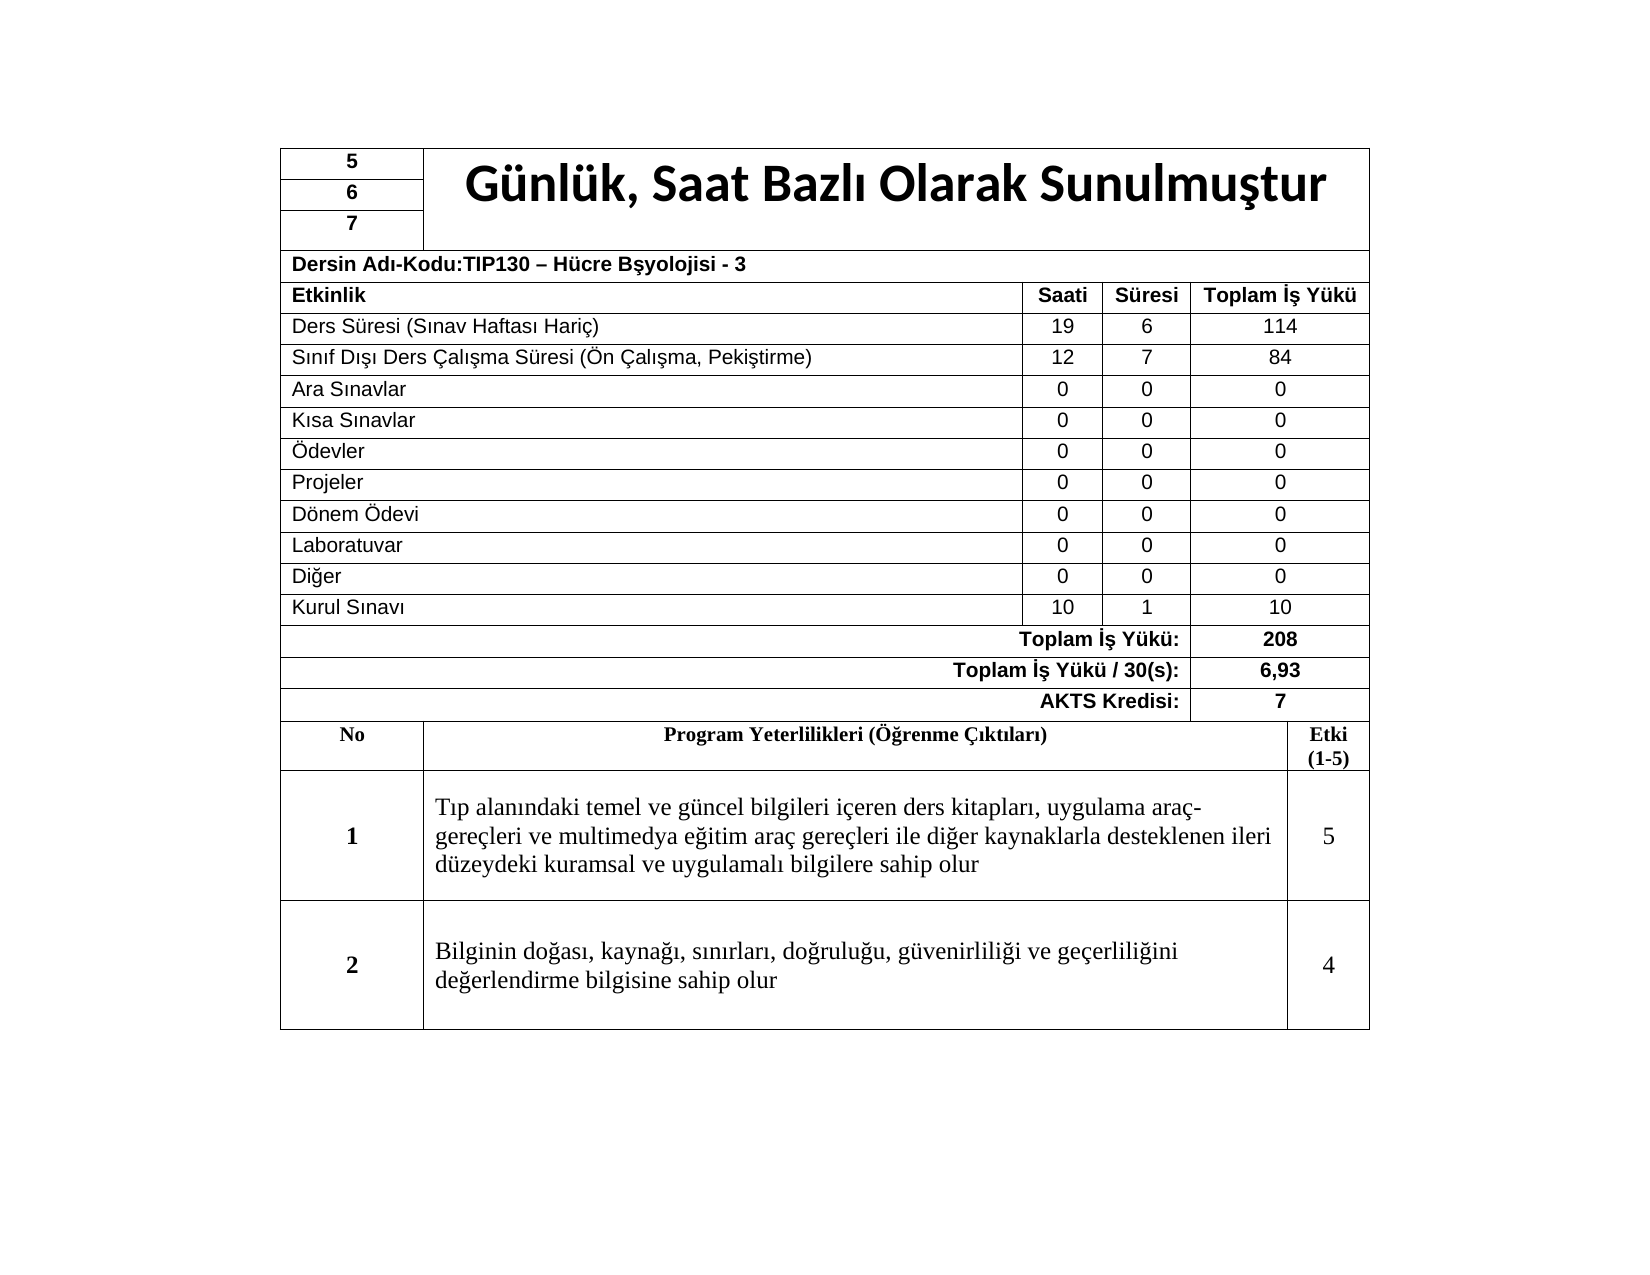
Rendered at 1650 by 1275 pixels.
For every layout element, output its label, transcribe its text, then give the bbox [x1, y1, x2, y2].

table_cell 208 [1191, 626, 1369, 657]
table_cell 10 [1191, 595, 1369, 625]
table_cell 0 [1103, 564, 1190, 594]
table_cell 6,93 [1191, 658, 1369, 688]
table_cell 12 [1023, 345, 1102, 375]
table_cell 7 [281, 211, 423, 250]
table_cell Dersin Adı-Kodu:TIP130 – Hücre Bşyolojisi - 3 [281, 251, 1369, 282]
table_cell Ödevler [281, 439, 1022, 469]
table_cell 6 [1103, 314, 1190, 344]
table_cell Toplam İş Yükü: [281, 626, 1190, 657]
table_cell 0 [1103, 439, 1190, 469]
table_cell 0 [1023, 564, 1102, 594]
table_cell Ara Sınavlar [281, 376, 1022, 407]
table_cell Saati [1023, 283, 1102, 313]
table_cell 6 [281, 180, 423, 210]
table_cell Toplam İş Yükü [1191, 283, 1369, 313]
table_cell 0 [1023, 470, 1102, 500]
table_cell 114 [1191, 314, 1369, 344]
table_cell 7 [1191, 689, 1369, 721]
table_cell 7 [1103, 345, 1190, 375]
table_cell Ders Süresi (Sınav Haftası Hariç) [281, 314, 1022, 344]
table_cell 0 [1191, 439, 1369, 469]
table_cell 5 [1288, 771, 1369, 899]
table_cell Etki (1-5) [1288, 722, 1369, 770]
table_cell Dönem Ödevi [281, 501, 1022, 532]
table_cell No [281, 722, 423, 770]
table_cell Kurul Sınavı [281, 595, 1022, 625]
table_cell 0 [1191, 501, 1369, 532]
table_cell 0 [1191, 470, 1369, 500]
table_cell 0 [1023, 408, 1102, 438]
table_cell Etkinlik [281, 283, 1022, 313]
table_cell Projeler [281, 470, 1022, 500]
table_cell Bilginin doğası, kaynağı, sınırları, doğruluğu, güvenirliliği ve geçerliliğini değerlendirme bilgisine sahip olur [424, 901, 1287, 1029]
table_cell 0 [1191, 533, 1369, 563]
table_cell 1 [281, 771, 423, 899]
table_cell AKTS Kredisi: [281, 689, 1190, 721]
table_cell Toplam İş Yükü / 30(s): [281, 658, 1190, 688]
table_cell Sınıf Dışı Ders Çalışma Süresi (Ön Çalışma, Pekiştirme) [281, 345, 1022, 375]
table_cell 0 [1103, 533, 1190, 563]
table_cell 10 [1023, 595, 1102, 625]
table_cell Diğer [281, 564, 1022, 594]
table_cell 5 [281, 149, 423, 179]
table_cell 0 [1191, 408, 1369, 438]
table_cell 0 [1023, 376, 1102, 407]
table_cell 0 [1023, 501, 1102, 532]
table_cell 19 [1023, 314, 1102, 344]
table_cell 84 [1191, 345, 1369, 375]
table_cell 1 [1103, 595, 1190, 625]
table_cell Laboratuvar [281, 533, 1022, 563]
table_cell 0 [1103, 376, 1190, 407]
table_cell 0 [1103, 470, 1190, 500]
table_cell Süresi [1103, 283, 1190, 313]
table_cell Program Yeterlilikleri (Öğrenme Çıktıları) [424, 722, 1287, 770]
table_cell Kısa Sınavlar [281, 408, 1022, 438]
table_cell 2 [281, 901, 423, 1029]
table_cell 0 [1191, 376, 1369, 407]
table_cell 4 [1288, 901, 1369, 1029]
table_cell 0 [1191, 564, 1369, 594]
table_cell 0 [1023, 533, 1102, 563]
table_cell Tıp alanındaki temel ve güncel bilgileri içeren ders kitapları, uygulama araç-gereçleri ve multimedya eğitim araç gereçleri ile diğer kaynaklarla desteklenen ileri düzeydeki kuramsal ve uygulamalı bilgilere sahip olur [424, 771, 1287, 899]
table_cell 0 [1103, 501, 1190, 532]
table_cell 0 [1023, 439, 1102, 469]
table_cell 0 [1103, 408, 1190, 438]
